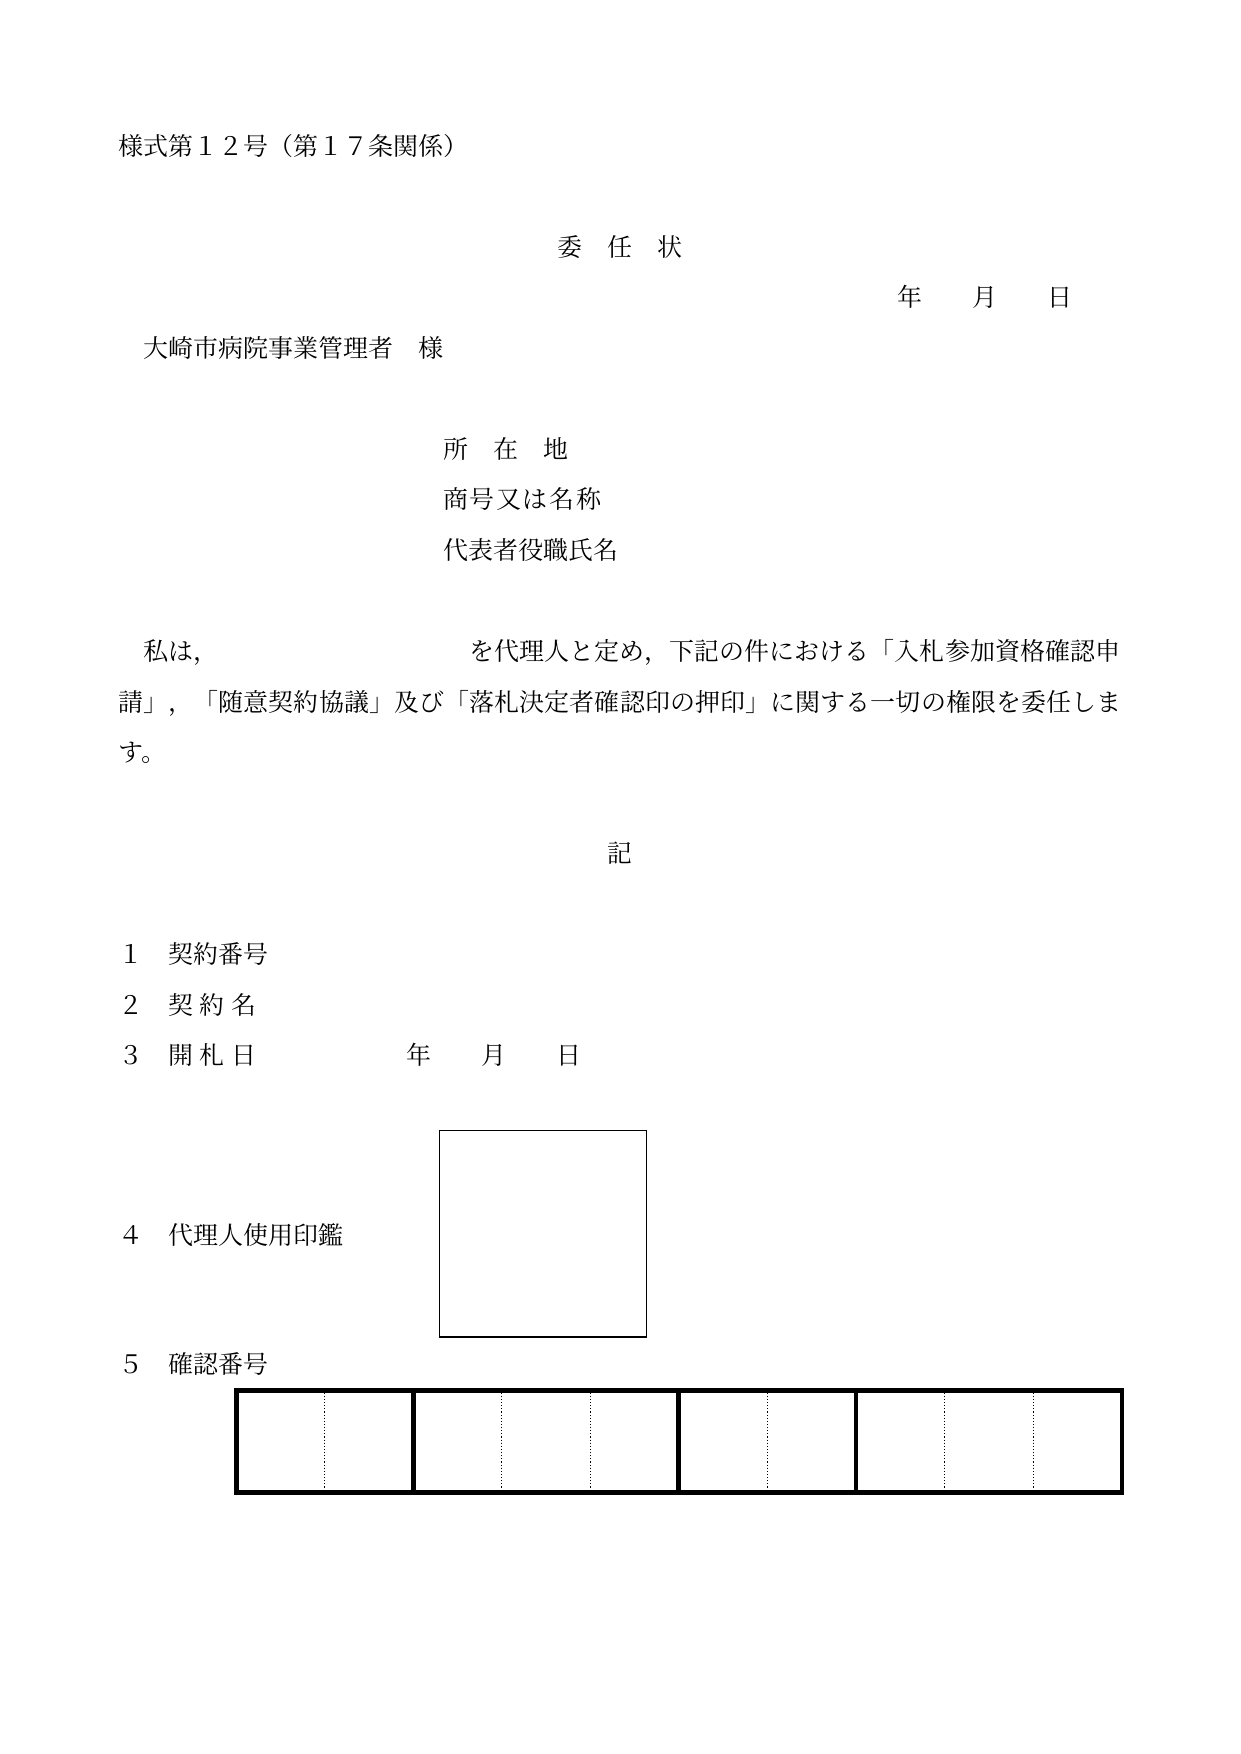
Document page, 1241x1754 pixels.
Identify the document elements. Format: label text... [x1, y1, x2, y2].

text 私は， を代理人と定め，下記の件における「入札参加資格確認申請」，「随意契約協議」及び「落札決定者確認印の押印」に関する一切の権限を委任します。 [118, 624, 1122, 776]
text ２ 契約名 [118, 978, 1022, 1028]
text 様式第１２号（第１７条関係） [118, 119, 1122, 170]
table_header [239, 1393, 325, 1490]
text 商号又は名称 [443, 473, 1122, 523]
table_header [858, 1393, 945, 1490]
subtitle 記 [118, 826, 1122, 877]
table_header [945, 1393, 1033, 1490]
text ５ 確認番号 [118, 1337, 1122, 1388]
table_header [416, 1393, 502, 1490]
table_header [681, 1393, 768, 1490]
table_header ４ 代理人使用印鑑 [118, 1130, 439, 1336]
text １ 契約番号 [118, 927, 1022, 978]
table_header [1033, 1393, 1120, 1490]
text 年 月 日 [118, 271, 1072, 321]
table_header [768, 1393, 854, 1490]
table_header [325, 1393, 411, 1490]
text ３ 開札日 年 月 日 [118, 1028, 1022, 1079]
text 所在地 [443, 422, 1122, 473]
text 委 任 状 [118, 220, 1122, 271]
table_header [502, 1393, 590, 1490]
table_header [590, 1393, 676, 1490]
text 代表者役職氏名 [443, 523, 1122, 574]
table_header [440, 1131, 646, 1336]
text 大崎市病院事業管理者 様 [143, 321, 1122, 372]
